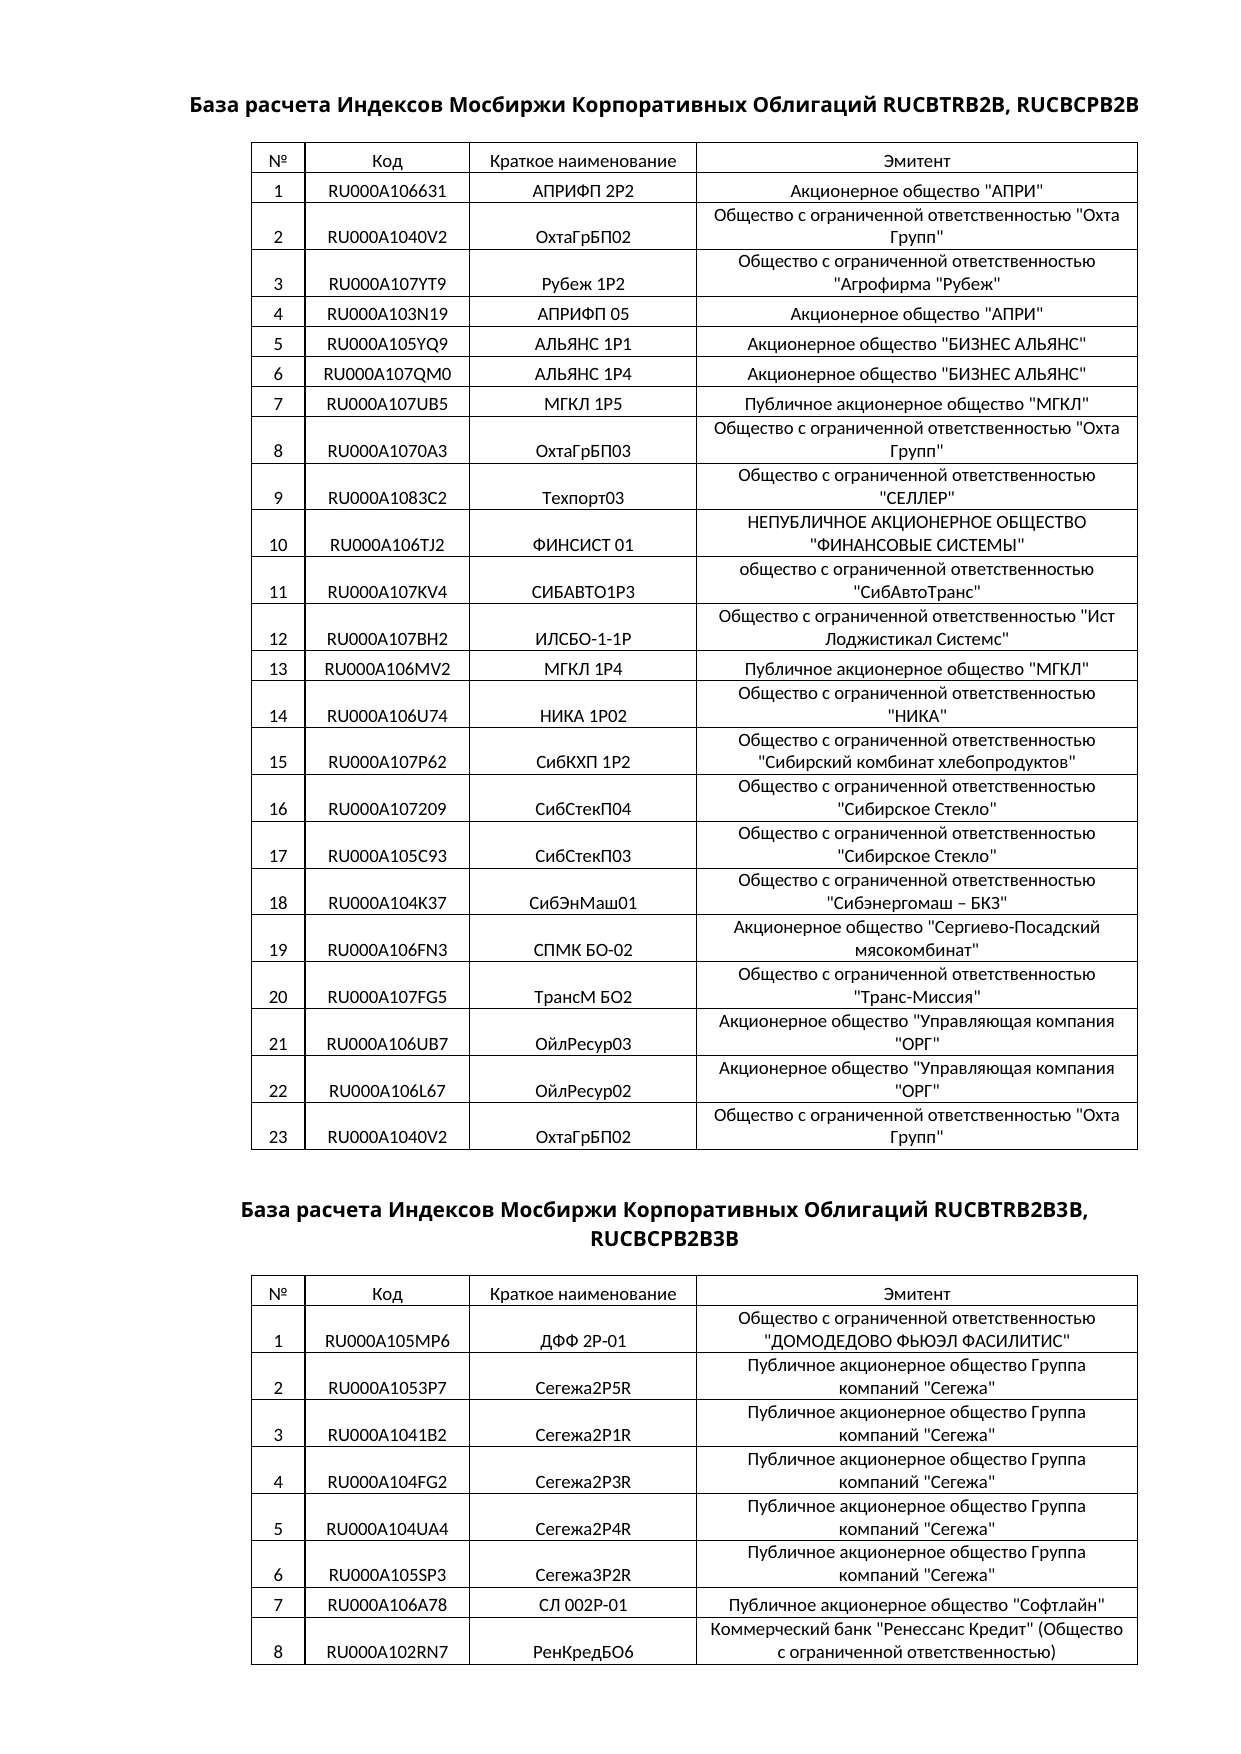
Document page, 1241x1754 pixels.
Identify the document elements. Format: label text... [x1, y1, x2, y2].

table_cell RU000A107BH2 [306, 604, 469, 650]
table_cell Публичное акционерное общество Группа компаний "Сегежа" [697, 1541, 1137, 1587]
table_cell 3 [252, 1400, 304, 1446]
table_cell RU000A105YQ9 [306, 327, 469, 356]
table_cell Публичное акционерное общество "МГКЛ" [697, 387, 1137, 416]
text База расчета Индексов Мосбиржи Корпоративных Облигаций RUCBTRB2B, RUCBCPB2B [177, 90, 1152, 119]
table_cell RU000A104UA4 [306, 1494, 469, 1540]
table_cell RU000A106U74 [306, 681, 469, 727]
table_cell Общество с ограниченной ответственностью "Транс-Миссия" [697, 962, 1137, 1008]
table_cell РенКредБО6 [470, 1618, 696, 1663]
table_cell RU000A106L67 [306, 1056, 469, 1102]
table_cell ИЛСБО-1-1Р [470, 604, 696, 650]
table_cell RU000A107KV4 [306, 557, 469, 603]
table_cell Общество с ограниченной ответственностью "НИКА" [697, 681, 1137, 727]
table_cell Техпорт03 [470, 464, 696, 509]
table_header Краткое наименование [470, 143, 696, 172]
table_cell 23 [252, 1103, 304, 1149]
table_cell 15 [252, 728, 304, 774]
table_cell RU000A107YT9 [306, 250, 469, 296]
table_cell RU000A106631 [306, 173, 469, 202]
table_cell 13 [252, 651, 304, 680]
table_cell 8 [252, 417, 304, 462]
table_cell 11 [252, 557, 304, 603]
table_cell Акционерное общество "АПРИ" [697, 173, 1137, 202]
table_cell RU000A105MP6 [306, 1306, 469, 1352]
table_cell ДФФ 2Р-01 [470, 1306, 696, 1352]
table_cell Общество с ограниченной ответственностью "Охта Групп" [697, 1103, 1137, 1149]
table_cell Акционерное общество "БИЗНЕС АЛЬЯНС" [697, 327, 1137, 356]
table_cell Акционерное общество "БИЗНЕС АЛЬЯНС" [697, 357, 1137, 386]
table_cell 19 [252, 915, 304, 961]
table_cell 12 [252, 604, 304, 650]
table_cell 5 [252, 1494, 304, 1540]
table_cell RU000A106MV2 [306, 651, 469, 680]
table_cell общество с ограниченной ответственностью "СибАвтоТранс" [697, 557, 1137, 603]
table_cell RU000A1040V2 [306, 203, 469, 249]
table_cell 22 [252, 1056, 304, 1102]
table_cell Сегежа2P4R [470, 1494, 696, 1540]
table_cell 4 [252, 297, 304, 326]
table_cell ОхтаГрБП02 [470, 1103, 696, 1149]
table_cell ОйлРесур02 [470, 1056, 696, 1102]
table_cell 4 [252, 1447, 304, 1493]
table_cell 2 [252, 203, 304, 249]
table_cell Общество с ограниченной ответственностью "ДОМОДЕДОВО ФЬЮЭЛ ФАСИЛИТИС" [697, 1306, 1137, 1352]
table_cell RU000A107P62 [306, 728, 469, 774]
table_cell АЛЬЯНС 1P4 [470, 357, 696, 386]
table_header Код [306, 143, 469, 172]
table_cell АПРИФП 05 [470, 297, 696, 326]
table_header Эмитент [697, 143, 1137, 172]
table_cell СибСтекП03 [470, 822, 696, 867]
table_cell СибСтекП04 [470, 775, 696, 821]
table_cell RU000A1070A3 [306, 417, 469, 462]
table_cell АЛЬЯНС 1P1 [470, 327, 696, 356]
table_cell ТрансМ БО2 [470, 962, 696, 1008]
table_cell RU000A103N19 [306, 297, 469, 326]
table_cell Рубеж 1P2 [470, 250, 696, 296]
table_cell Коммерческий банк "Ренессанс Кредит" (Общество с ограниченной ответственностью) [697, 1618, 1137, 1663]
table_cell 9 [252, 464, 304, 509]
table_cell RU000A106FN3 [306, 915, 469, 961]
table_cell СПМК БО-02 [470, 915, 696, 961]
table_cell 21 [252, 1009, 304, 1055]
table_cell RU000A106UB7 [306, 1009, 469, 1055]
table_cell Общество с ограниченной ответственностью "Сибирское Стекло" [697, 775, 1137, 821]
table_header № [252, 1276, 304, 1305]
table_cell 8 [252, 1618, 304, 1663]
table_cell Общество с ограниченной ответственностью "Сибирское Стекло" [697, 822, 1137, 867]
table_cell СИБАВТО1Р3 [470, 557, 696, 603]
table_cell RU000A107QM0 [306, 357, 469, 386]
table_cell Акционерное общество "Управляющая компания "ОРГ" [697, 1056, 1137, 1102]
table_cell Общество с ограниченной ответственностью "Охта Групп" [697, 203, 1137, 249]
table_cell Общество с ограниченной ответственностью "Агрофирма "Рубеж" [697, 250, 1137, 296]
table_header Код [306, 1276, 469, 1305]
table_cell 6 [252, 357, 304, 386]
table_cell ФИНСИСТ 01 [470, 510, 696, 556]
table_cell 1 [252, 173, 304, 202]
table_cell RU000A107FG5 [306, 962, 469, 1008]
table_cell 7 [252, 1588, 304, 1617]
table_cell RU000A104FG2 [306, 1447, 469, 1493]
table_cell RU000A104K37 [306, 869, 469, 914]
table_header № [252, 143, 304, 172]
table_cell МГКЛ 1P5 [470, 387, 696, 416]
table_cell RU000A1083C2 [306, 464, 469, 509]
table_cell RU000A1053P7 [306, 1353, 469, 1399]
table_cell МГКЛ 1P4 [470, 651, 696, 680]
table_cell Общество с ограниченной ответственностью "Охта Групп" [697, 417, 1137, 462]
table_cell Сегежа2P3R [470, 1447, 696, 1493]
table_cell 17 [252, 822, 304, 867]
table_cell Акционерное общество "АПРИ" [697, 297, 1137, 326]
table_cell RU000A105SP3 [306, 1541, 469, 1587]
table_cell RU000A1040V2 [306, 1103, 469, 1149]
table_cell Публичное акционерное общество "МГКЛ" [697, 651, 1137, 680]
table_cell 3 [252, 250, 304, 296]
table_cell Общество с ограниченной ответственностью "Сибэнергомаш – БКЗ" [697, 869, 1137, 914]
table_cell Общество с ограниченной ответственностью "Сибирский комбинат хлебопродуктов" [697, 728, 1137, 774]
table_cell 7 [252, 387, 304, 416]
table_cell НИКА 1Р02 [470, 681, 696, 727]
table_cell 2 [252, 1353, 304, 1399]
table_cell Сегежа2P5R [470, 1353, 696, 1399]
table_cell СибКХП 1P2 [470, 728, 696, 774]
table_cell RU000A107209 [306, 775, 469, 821]
table_cell RU000A105C93 [306, 822, 469, 867]
table_cell RU000A107UB5 [306, 387, 469, 416]
table_header Краткое наименование [470, 1276, 696, 1305]
table_cell RU000A106TJ2 [306, 510, 469, 556]
table_cell Сегежа3P2R [470, 1541, 696, 1587]
table_cell Акционерное общество "Сергиево-Посадский мясокомбинат" [697, 915, 1137, 961]
table_cell 18 [252, 869, 304, 914]
table_cell Публичное акционерное общество Группа компаний "Сегежа" [697, 1494, 1137, 1540]
table_cell 6 [252, 1541, 304, 1587]
table_cell НЕПУБЛИЧНОЕ АКЦИОНЕРНОЕ ОБЩЕСТВО "ФИНАНСОВЫЕ СИСТЕМЫ" [697, 510, 1137, 556]
table_cell RU000A106A78 [306, 1588, 469, 1617]
table_cell Акционерное общество "Управляющая компания "ОРГ" [697, 1009, 1137, 1055]
table_cell 10 [252, 510, 304, 556]
table_cell Публичное акционерное общество Группа компаний "Сегежа" [697, 1353, 1137, 1399]
table_cell 16 [252, 775, 304, 821]
table_cell Сегежа2P1R [470, 1400, 696, 1446]
table_cell АПРИФП 2Р2 [470, 173, 696, 202]
table_cell Публичное акционерное общество Группа компаний "Сегежа" [697, 1400, 1137, 1446]
text База расчета Индексов Мосбиржи Корпоративных Облигаций RUCBTRB2B3B, RUCBCPB2B3B [177, 1196, 1152, 1252]
table_cell 5 [252, 327, 304, 356]
table_cell Общество с ограниченной ответственностью "СЕЛЛЕР" [697, 464, 1137, 509]
table_cell RU000A1041B2 [306, 1400, 469, 1446]
table_cell ОйлРесур03 [470, 1009, 696, 1055]
table_cell Публичное акционерное общество Группа компаний "Сегежа" [697, 1447, 1137, 1493]
table_cell 14 [252, 681, 304, 727]
table_cell ОхтаГрБП02 [470, 203, 696, 249]
table_cell Публичное акционерное общество "Софтлайн" [697, 1588, 1137, 1617]
table_cell СибЭнМаш01 [470, 869, 696, 914]
table_cell RU000A102RN7 [306, 1618, 469, 1663]
table_cell 20 [252, 962, 304, 1008]
table_cell ОхтаГрБП03 [470, 417, 696, 462]
table_cell СЛ 002P-01 [470, 1588, 696, 1617]
table_cell Общество с ограниченной ответственностью "Ист Лоджистикал Системс" [697, 604, 1137, 650]
table_header Эмитент [697, 1276, 1137, 1305]
table_cell 1 [252, 1306, 304, 1352]
